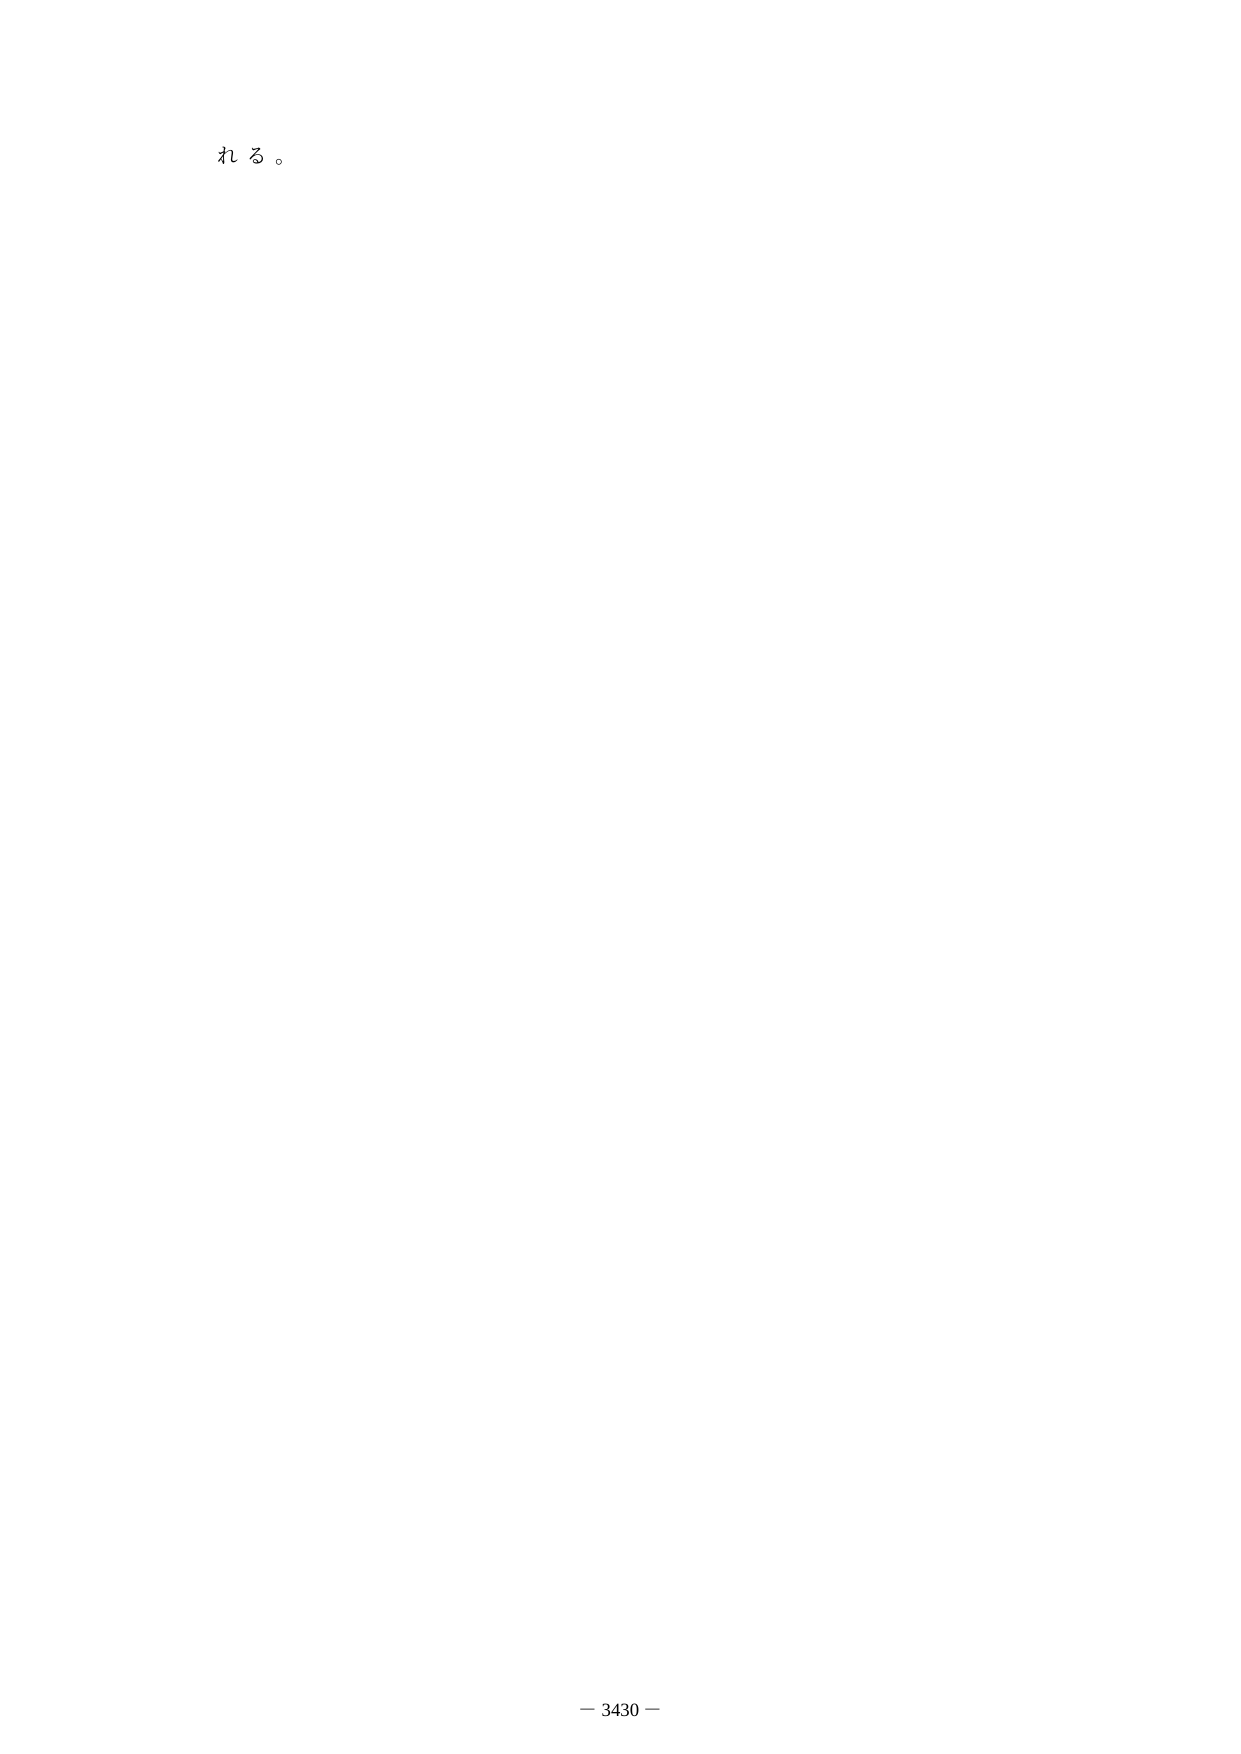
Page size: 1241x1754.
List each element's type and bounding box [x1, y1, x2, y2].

text [205, 138, 1109, 172]
